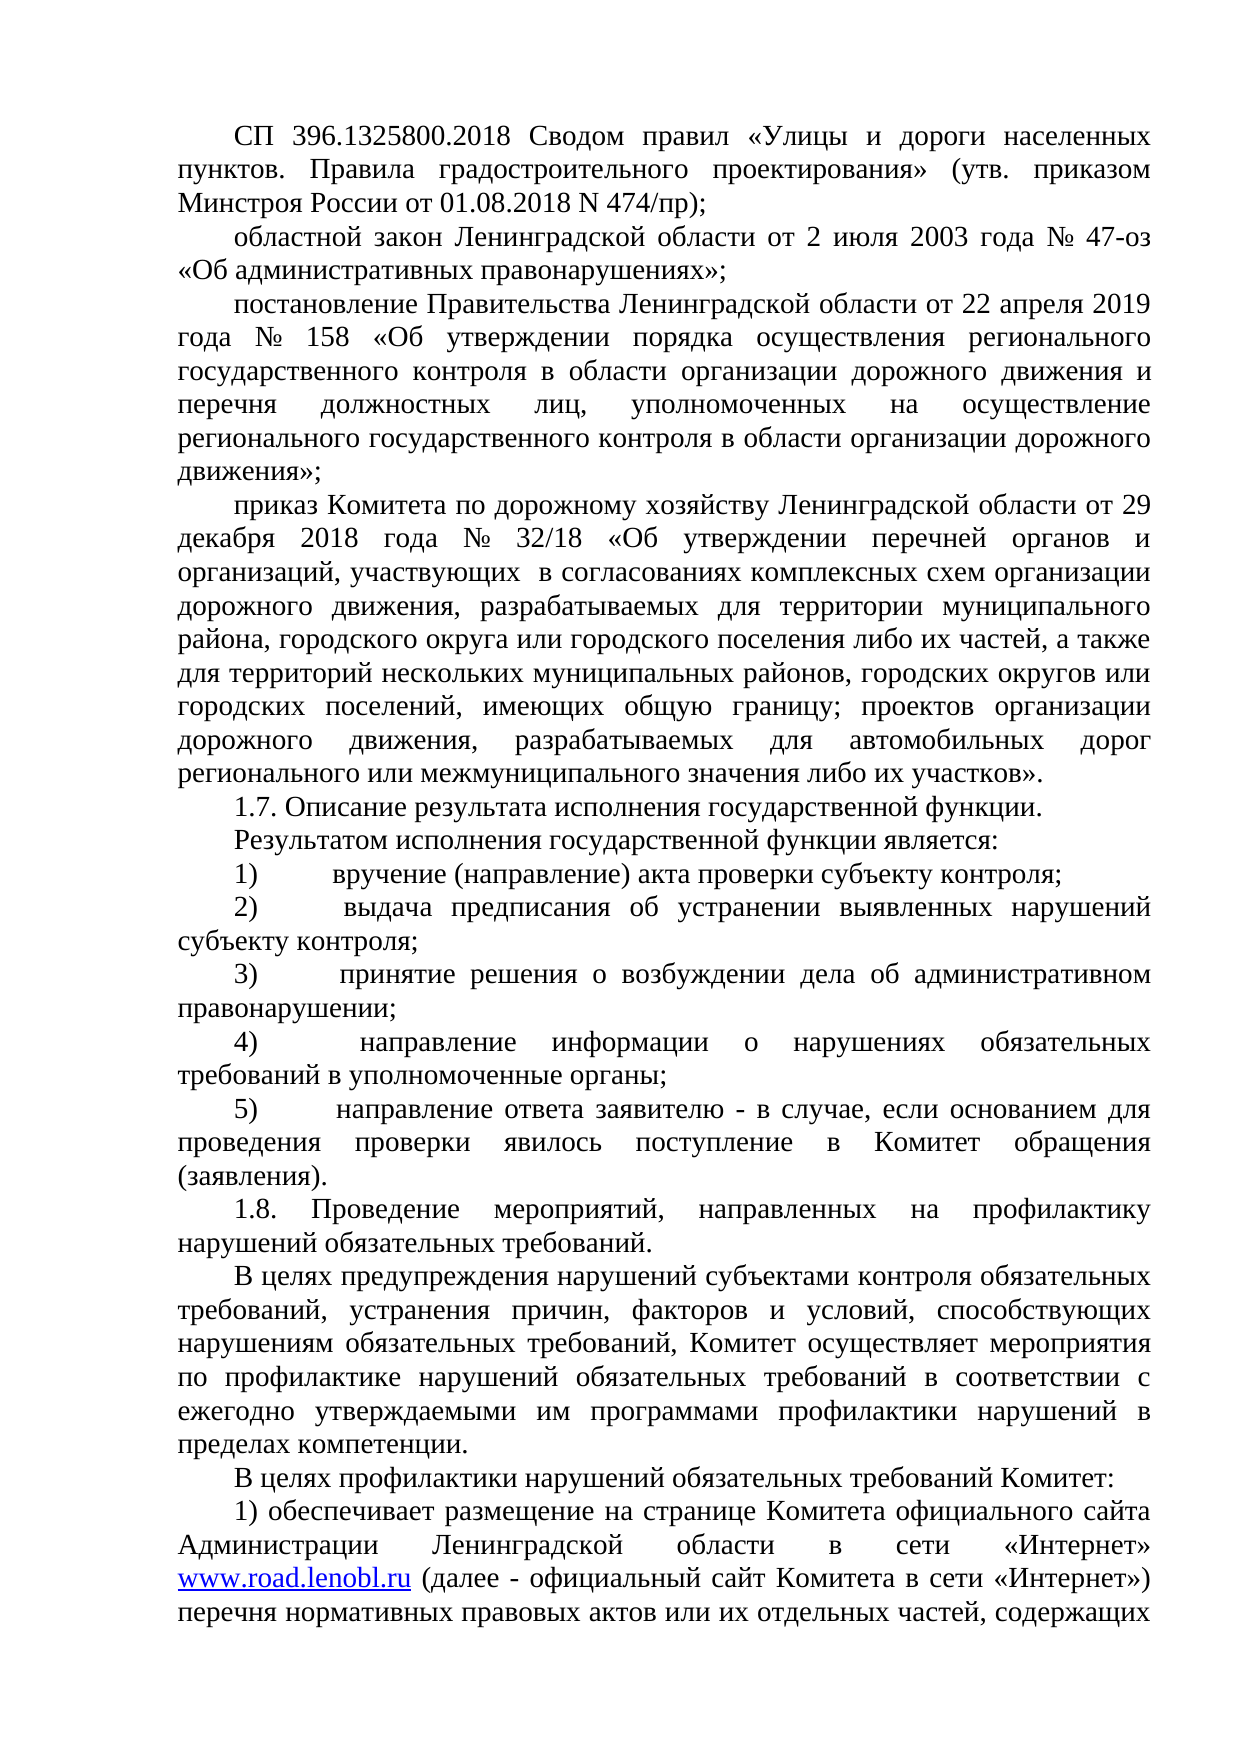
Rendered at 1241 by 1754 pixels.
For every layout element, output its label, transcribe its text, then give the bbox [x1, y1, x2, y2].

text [177, 1493, 1152, 1627]
text областной закон Ленинградской области от 2 июля 2003 года № 47-оз «Об административных правонарушениях»; [177, 219, 1152, 286]
text 1.7. Описание результата исполнения государственной функции. [177, 789, 1152, 822]
text В целях профилактики нарушений обязательных требований Комитет: [177, 1460, 1152, 1493]
text СП 396.1325800.2018 Сводом правил «Улицы и дороги населенных пунктов. Правила градостроительного проектирования» (утв. приказом Минстроя России от 01.08.2018 N 474/пр); [177, 118, 1152, 219]
text постановление Правительства Ленинградской области от 22 апреля 2019 года № 158 «Об утверждении порядка осуществления регионального государственного контроля в области организации дорожного движения и перечня должностных лиц, уполномоченных на осуществление регионального государственного контроля в области организации дорожного движения»; [177, 286, 1152, 487]
text В целях предупреждения нарушений субъектами контроля обязательных требований, устранения причин, факторов и условий, способствующих нарушениям обязательных требований, Комитет осуществляет мероприятия по профилактике нарушений обязательных требований в соответствии с ежегодно утверждаемыми им программами профилактики нарушений в пределах компетенции. [177, 1258, 1152, 1460]
text 2) выдача предписания об устранении выявленных нарушений субъекту контроля; [177, 889, 1152, 957]
text 4) направление информации о нарушениях обязательных требований в уполномоченные органы; [177, 1024, 1152, 1091]
text Результатом исполнения государственной функции является: [177, 822, 1152, 856]
text 1) вручение (направление) акта проверки субъекту контроля; [177, 856, 1152, 889]
text приказ Комитета по дорожному хозяйству Ленинградской области от 29 декабря 2018 года № 32/18 «Об утверждении перечней органов и организаций, участвующих в согласованиях комплексных схем организации дорожного движения, разрабатываемых для территории муниципального района, городского округа или городского поселения либо их частей, а также для территорий нескольких муниципальных районов, городских округов или городских поселений, имеющих общую границу; проектов организации дорожного движения, разрабатываемых для автомобильных дорог регионального или межмуниципального значения либо их участков». [177, 487, 1152, 789]
text 1.8. Проведение мероприятий, направленных на профилактику нарушений обязательных требований. [177, 1191, 1152, 1258]
text 3) принятие решения о возбуждении дела об административном правонарушении; [177, 957, 1152, 1024]
text 5) направление ответа заявителю - в случае, если основанием для проведения проверки явилось поступление в Комитет обращения (заявления). [177, 1091, 1152, 1191]
